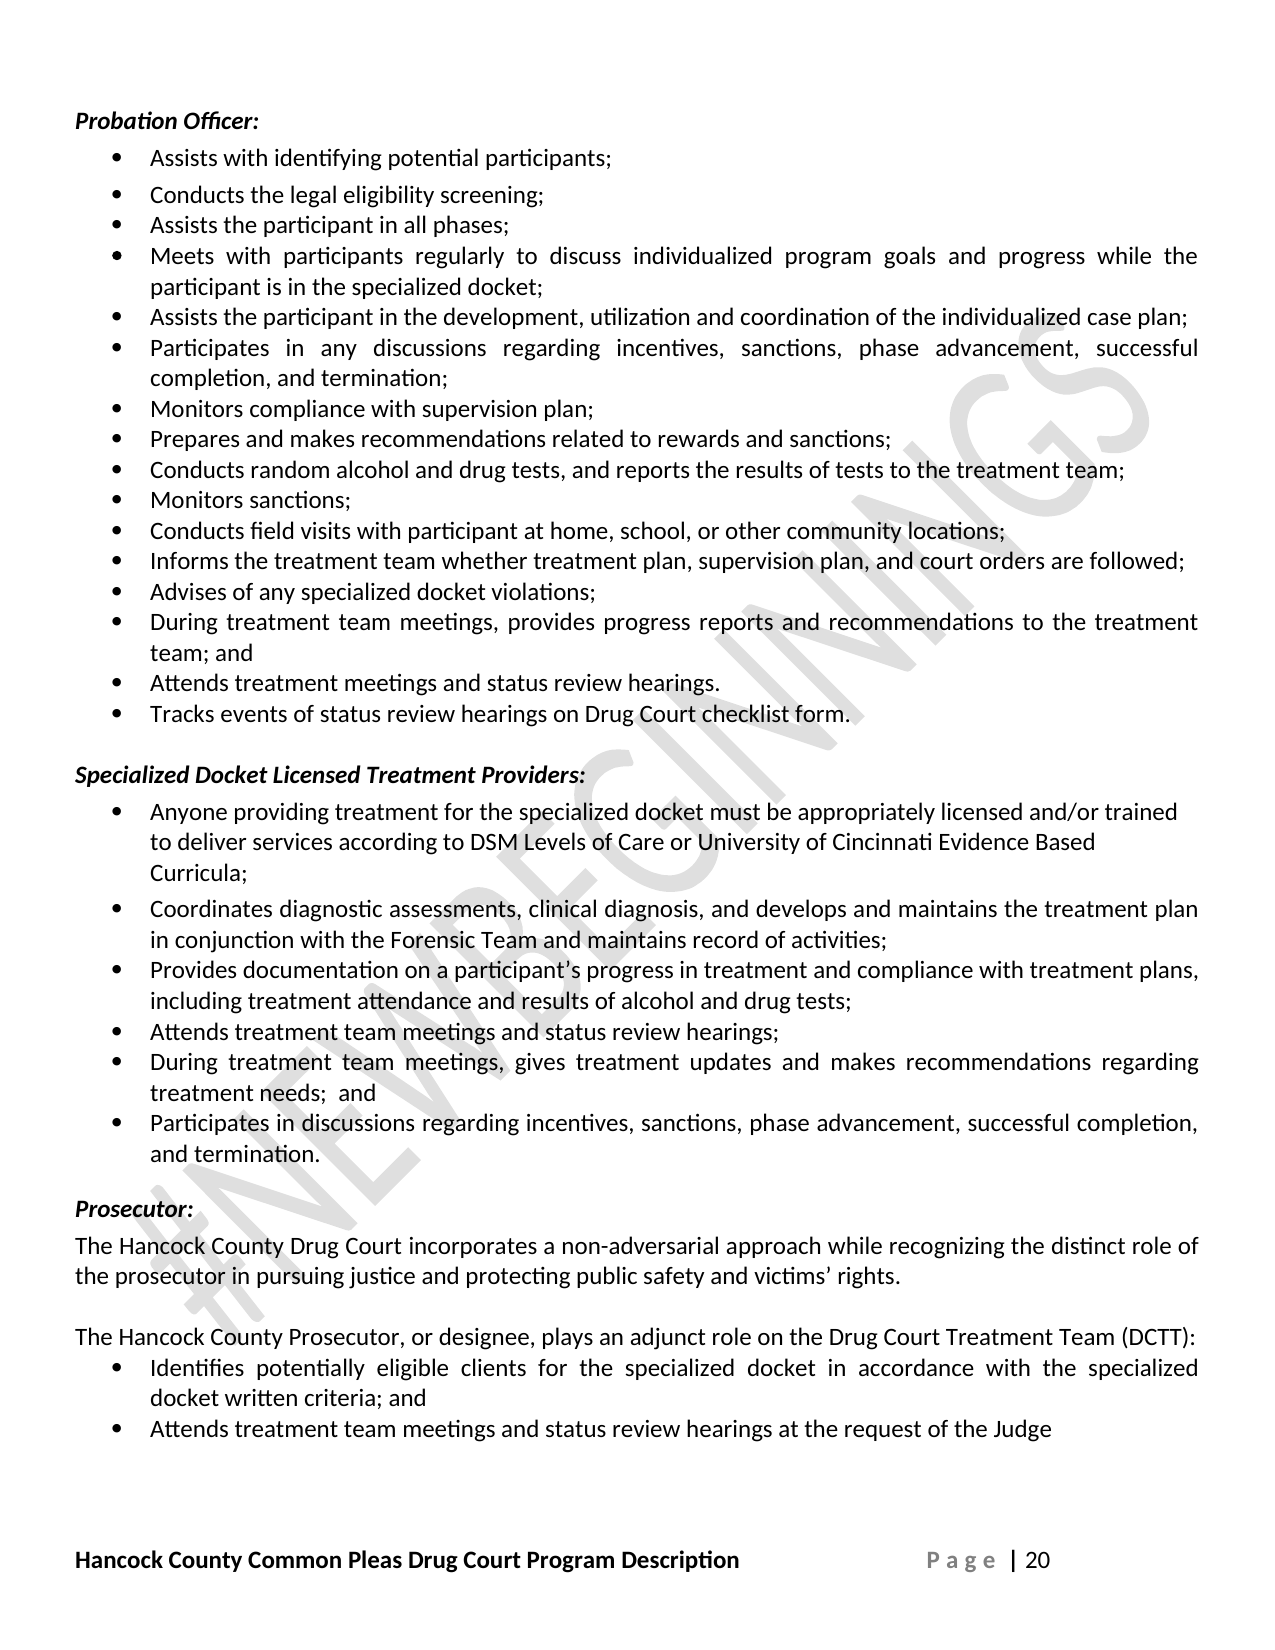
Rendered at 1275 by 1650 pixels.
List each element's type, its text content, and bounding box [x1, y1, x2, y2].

list Identifies potentially eligible clients for the specialized docket in accordance with the specialized docket written criteria; and [112, 1352, 1200, 1413]
list Attends treatment team meetings and status review hearings; [112, 1016, 1200, 1046]
subtitle Prosecutor: [75, 1193, 1200, 1224]
text The Hancock County Prosecutor, or designee, plays an adjunct role on the Drug Court Treatment Team (DCTT): [75, 1322, 1200, 1352]
list During treatment team meetings, gives treatment updates and makes recommendations regarding treatment needs; and [112, 1046, 1200, 1107]
list Informs the treatment team whether treatment plan, supervision plan, and court orders are followed; [112, 545, 1200, 576]
list Attends treatment team meetings and status review hearings at the request of the Judge [112, 1413, 1200, 1444]
list Meets with participants regularly to discuss individualized program goals and progress while the participant is in the specialized docket; [112, 240, 1200, 301]
list Provides documentation on a participant’s progress in treatment and compliance with treatment plans, including treatment attendance and results of alcohol and drug tests; [112, 954, 1200, 1016]
list Conducts random alcohol and drug tests, and reports the results of tests to the treatment team; [112, 454, 1200, 484]
list Conducts field visits with participant at home, school, or other community locations; [112, 515, 1200, 545]
list Participates in any discussions regarding incentives, sanctions, phase advancement, successful completion, and termination; [112, 332, 1200, 393]
list Advises of any specialized docket violations; [112, 576, 1200, 606]
subtitle Anyone providing treatment for the specialized docket must be appropriately licensed and/or trained to deliver services according to DSM Levels of Care or University of Cincinnati Evidence Based Curricula; [112, 796, 1200, 887]
text The Hancock County Drug Court incorporates a non-adversarial approach while recognizing the distinct role of the prosecutor in pursuing justice and protecting public safety and victims’ rights. [75, 1230, 1200, 1291]
list Prepares and makes recommendations related to rewards and sanctions; [112, 423, 1200, 454]
list During treatment team meetings, provides progress reports and recommendations to the treatment team; and [112, 606, 1200, 667]
subtitle Probation Officer: [75, 106, 1200, 136]
subtitle Specialized Docket Licensed Treatment Providers: [75, 759, 1200, 789]
list Attends treatment meetings and status review hearings. [112, 667, 1200, 698]
list Assists the participant in the development, utilization and coordination of the individualized case plan; [112, 301, 1200, 332]
list Coordinates diagnostic assessments, clinical diagnosis, and develops and maintains the treatment plan in conjunction with the Forensic Team and maintains record of activities; [112, 893, 1200, 954]
list Assists the participant in all phases; [112, 209, 1200, 240]
subtitle Assists with identifying potential participants; [112, 142, 1200, 173]
list Monitors sanctions; [112, 484, 1200, 515]
list Monitors compliance with supervision plan; [112, 393, 1200, 423]
list Tracks events of status review hearings on Drug Court checklist form. [112, 698, 1200, 728]
list Conducts the legal eligibility screening; [112, 179, 1200, 209]
list Participates in discussions regarding incentives, sanctions, phase advancement, successful completion, and termination. [112, 1107, 1200, 1168]
